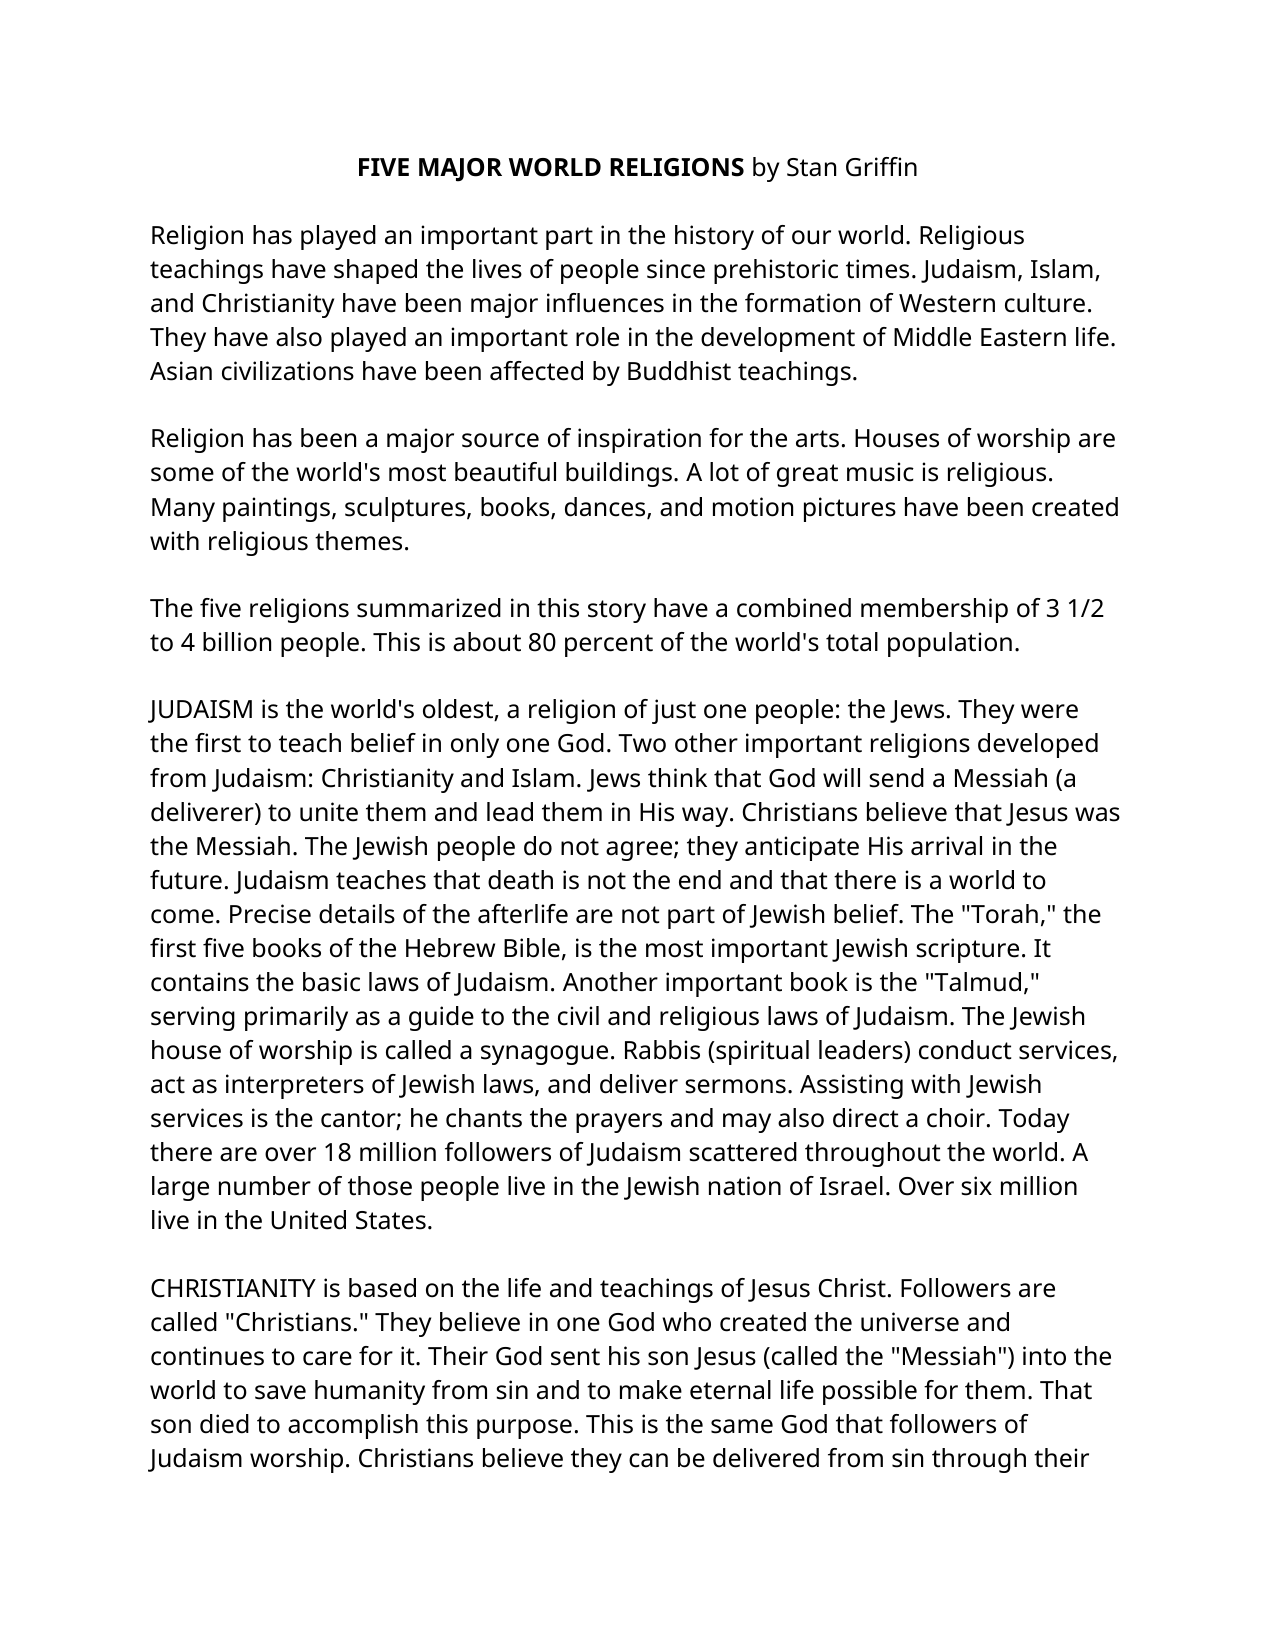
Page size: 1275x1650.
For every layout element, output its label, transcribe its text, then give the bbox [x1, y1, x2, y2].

text Religion has been a major source of inspiration for the arts. Houses of worship are some of the world's most beautiful buildings. A lot of great music is religious. Many paintings, sculptures, books, dances, and motion pictures have been created with religious themes. [150, 421, 1125, 557]
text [150, 1270, 1125, 1475]
text The five religions summarized in this story have a combined membership of 3 1/2 to 4 billion people. This is about 80 percent of the world's total population. [150, 591, 1125, 659]
text FIVE MAJOR WORLD RELIGIONS by Stan Griffin [150, 150, 1125, 184]
text Religion has played an important part in the history of our world. Religious teachings have shaped the lives of people since prehistoric times. Judaism, Islam, and Christianity have been major influences in the formation of Western culture. They have also played an important role in the development of Middle Eastern life. Asian civilizations have been affected by Buddhist teachings. [150, 217, 1125, 388]
text JUDAISM is the world's oldest, a religion of just one people: the Jews. They were the first to teach belief in only one God. Two other important religions developed from Judaism: Christianity and Islam. Jews think that God will send a Messiah (a deliverer) to unite them and lead them in His way. Christians believe that Jesus was the Messiah. The Jewish people do not agree; they anticipate His arrival in the future. Judaism teaches that death is not the end and that there is a world to come. Precise details of the afterlife are not part of Jewish belief. The "Torah," the first five books of the Hebrew Bible, is the most important Jewish scripture. It contains the basic laws of Judaism. Another important book is the "Talmud," serving primarily as a guide to the civil and religious laws of Judaism. The Jewish house of worship is called a synagogue. Rabbis (spiritual leaders) conduct services, act as interpreters of Jewish laws, and deliver sermons. Assisting with Jewish services is the cantor; he chants the prayers and may also direct a choir. Today there are over 18 million followers of Judaism scattered throughout the world. A large number of those people live in the Jewish nation of Israel. Over six million live in the United States. [150, 692, 1125, 1237]
